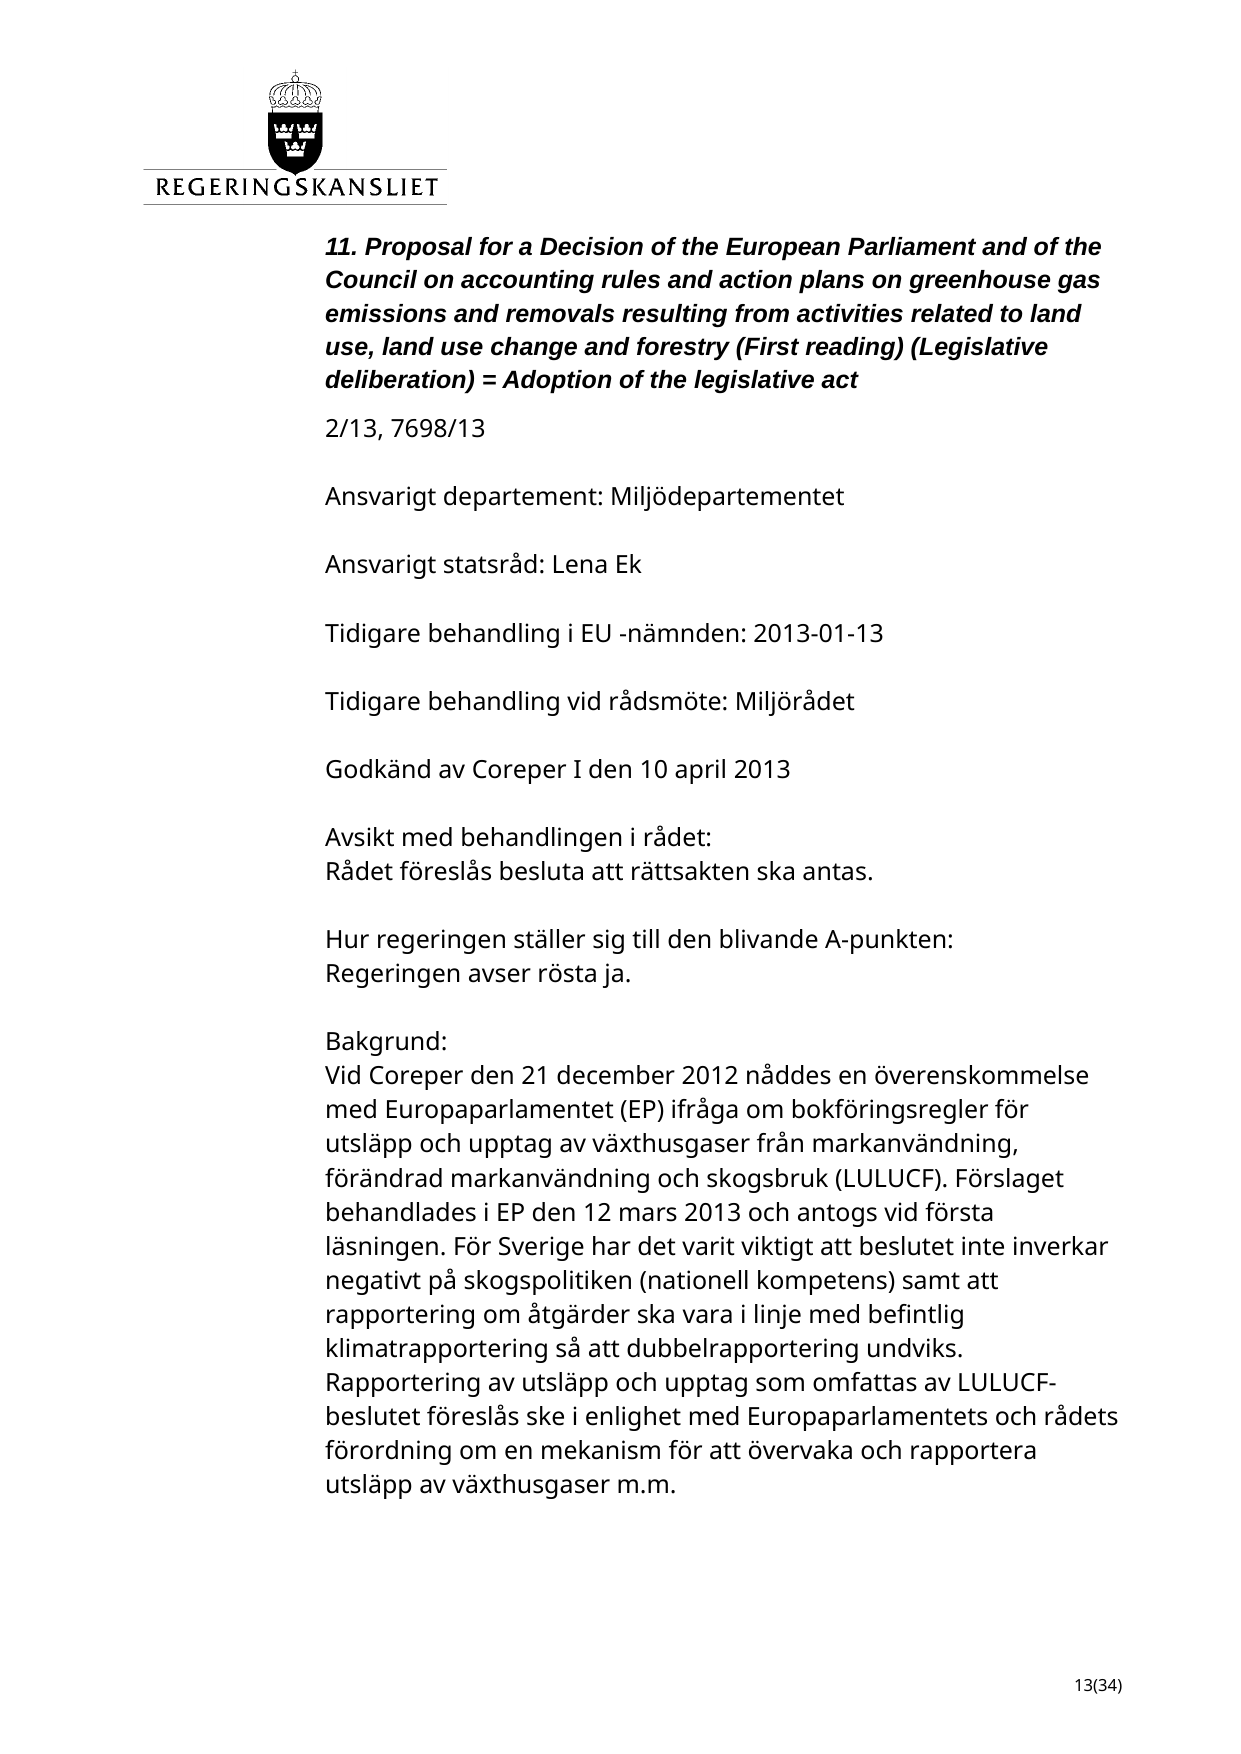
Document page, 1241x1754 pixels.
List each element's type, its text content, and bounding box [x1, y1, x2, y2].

picture [141, 67, 449, 207]
subtitle 11. Proposal for a Decision of the European Parliament and of the Council on accounting rules and action plans on greenhouse gas emissions and removals resulting from activities related to land use, land use change and forestry (First reading) (Legislative deliberation) = Adoption of the legislative act [325, 227, 1122, 394]
text Rådet föreslås besluta att rättsakten ska antas. [325, 854, 1122, 888]
text Ansvarigt statsråd: Lena Ek [325, 547, 1122, 581]
text Ansvarigt departement: Miljödepartementet [325, 479, 1122, 513]
text Avsikt med behandlingen i rådet: [325, 819, 1122, 854]
text Tidigare behandling i EU -nämnden: 2013-01-13 [325, 615, 1122, 649]
text Vid Coreper den 21 december 2012 nåddes en överenskommelse med Europaparlamentet (EP) ifråga om bokföringsregler för utsläpp och upptag av växthusgaser från markanvändning, förändrad markanvändning och skogsbruk (LULUCF). Förslaget behandlades i EP den 12 mars 2013 och antogs vid första läsningen. För Sverige har det varit viktigt att beslutet inte inverkar negativt på skogspolitiken (nationell kompetens) samt att rapportering om åtgärder ska vara i linje med befintlig klimatrapportering så att dubbelrapportering undviks. Rapportering av utsläpp och upptag som omfattas av LULUCF-beslutet föreslås ske i enlighet med Europaparlamentets och rådets förordning om en mekanism för att övervaka och rapportera utsläpp av växthusgaser m.m. [325, 1058, 1122, 1501]
text 2/13, 7698/13 [325, 411, 1122, 445]
text Bakgrund: [325, 1024, 1122, 1058]
text Godkänd av Coreper I den 10 april 2013 [325, 751, 1122, 786]
text Regeringen avser rösta ja. [325, 956, 1122, 990]
text Tidigare behandling vid rådsmöte: Miljörådet [325, 683, 1122, 717]
text Hur regeringen ställer sig till den blivande A-punkten: [325, 922, 1122, 956]
